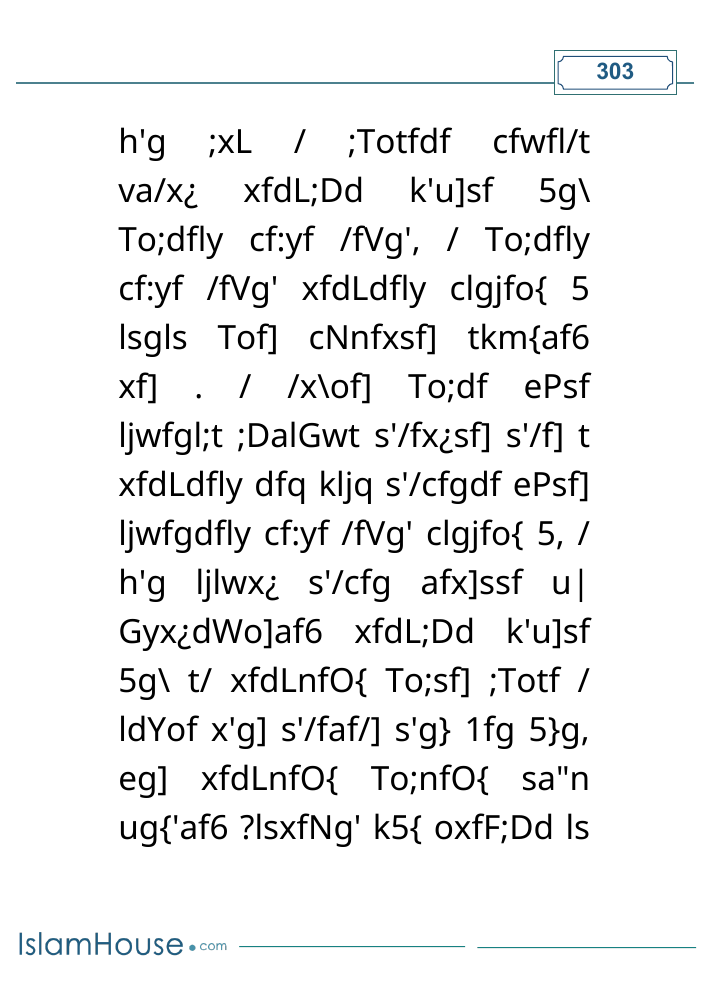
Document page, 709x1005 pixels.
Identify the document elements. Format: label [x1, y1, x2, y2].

picture [471, 929, 697, 962]
picture [12, 928, 466, 961]
text [118, 118, 591, 849]
